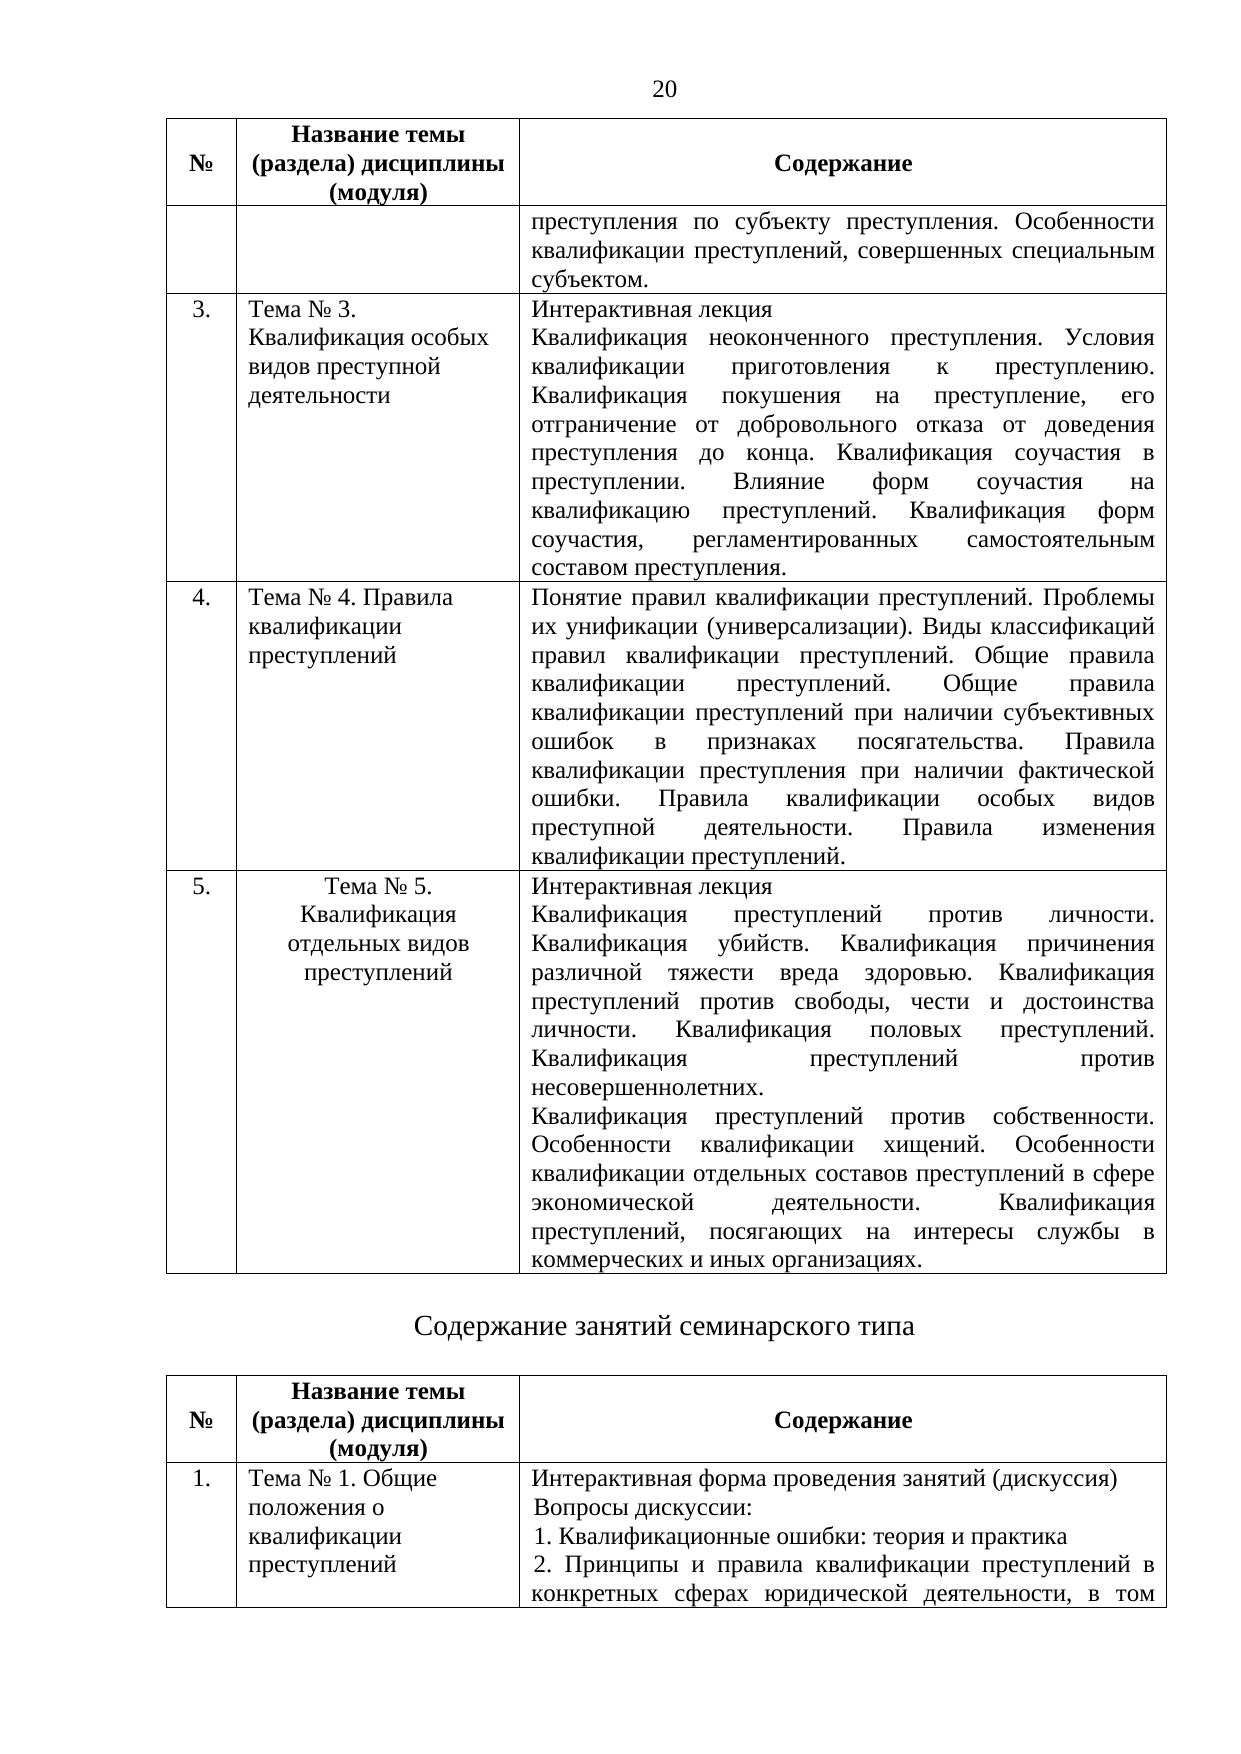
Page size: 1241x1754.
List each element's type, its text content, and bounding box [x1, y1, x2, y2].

table_header № [167, 119, 236, 205]
table_header Название темы (раздела) дисциплины (модуля) [237, 1376, 519, 1462]
table_cell 1. [167, 1463, 236, 1607]
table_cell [520, 206, 1166, 293]
table_cell 3. [167, 294, 236, 581]
table_cell 5. [167, 871, 236, 1273]
table_cell 4. [167, 582, 236, 870]
table_header Содержание [520, 1376, 1166, 1462]
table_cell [520, 1463, 1166, 1607]
text Содержание занятий семинарского типа [177, 1308, 1152, 1341]
table_header Название темы (раздела) дисциплины (модуля) [237, 119, 519, 205]
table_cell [237, 206, 519, 293]
table_cell Интерактивная лекция Квалификация преступлений против личности. Квалификация убийств. Квалификация причинения различной тяжести вреда здоровью. Квалификация преступлений против свободы, чести и достоинства личности. Квалификация половых преступлений. Квалификация преступлений против несовершеннолетних. Квалификация преступлений против собственности. Особенности квалификации хищений. Особенности квалификации отдельных составов преступлений в сфере экономической деятельности. Квалификация преступлений, посягающих на интересы службы в коммерческих и иных организациях. [520, 871, 1166, 1273]
table_cell Тема № 4. Правила квалификации преступлений [237, 582, 519, 870]
table_cell Интерактивная лекция Квалификация неоконченного преступления. Условия квалификации приготовления к преступлению. Квалификация покушения на преступление, его отграничение от добровольного отказа от доведения преступления до конца. Квалификация соучастия в преступлении. Влияние форм соучастия на квалификацию преступлений. Квалификация форм соучастия, регламентированных самостоятельным составом преступления. [520, 294, 1166, 581]
table_cell 2. [167, 206, 236, 293]
table_cell Тема № 5. Квалификация отдельных видов преступлений [237, 871, 519, 1273]
table_cell Понятие правил квалификации преступлений. Проблемы их унификации (универсализации). Виды классификаций правил квалификации преступлений. Общие правила квалификации преступлений. Общие правила квалификации преступлений при наличии субъективных ошибок в признаках посягательства. Правила квалификации преступления при наличии фактической ошибки. Правила квалификации особых видов преступной деятельности. Правила изменения квалификации преступлений. [520, 582, 1166, 870]
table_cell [237, 1463, 519, 1607]
table_header № [167, 1376, 236, 1462]
table_cell Тема № 3. Квалификация особых видов преступной деятельности [237, 294, 519, 581]
table_header Содержание [520, 119, 1166, 205]
